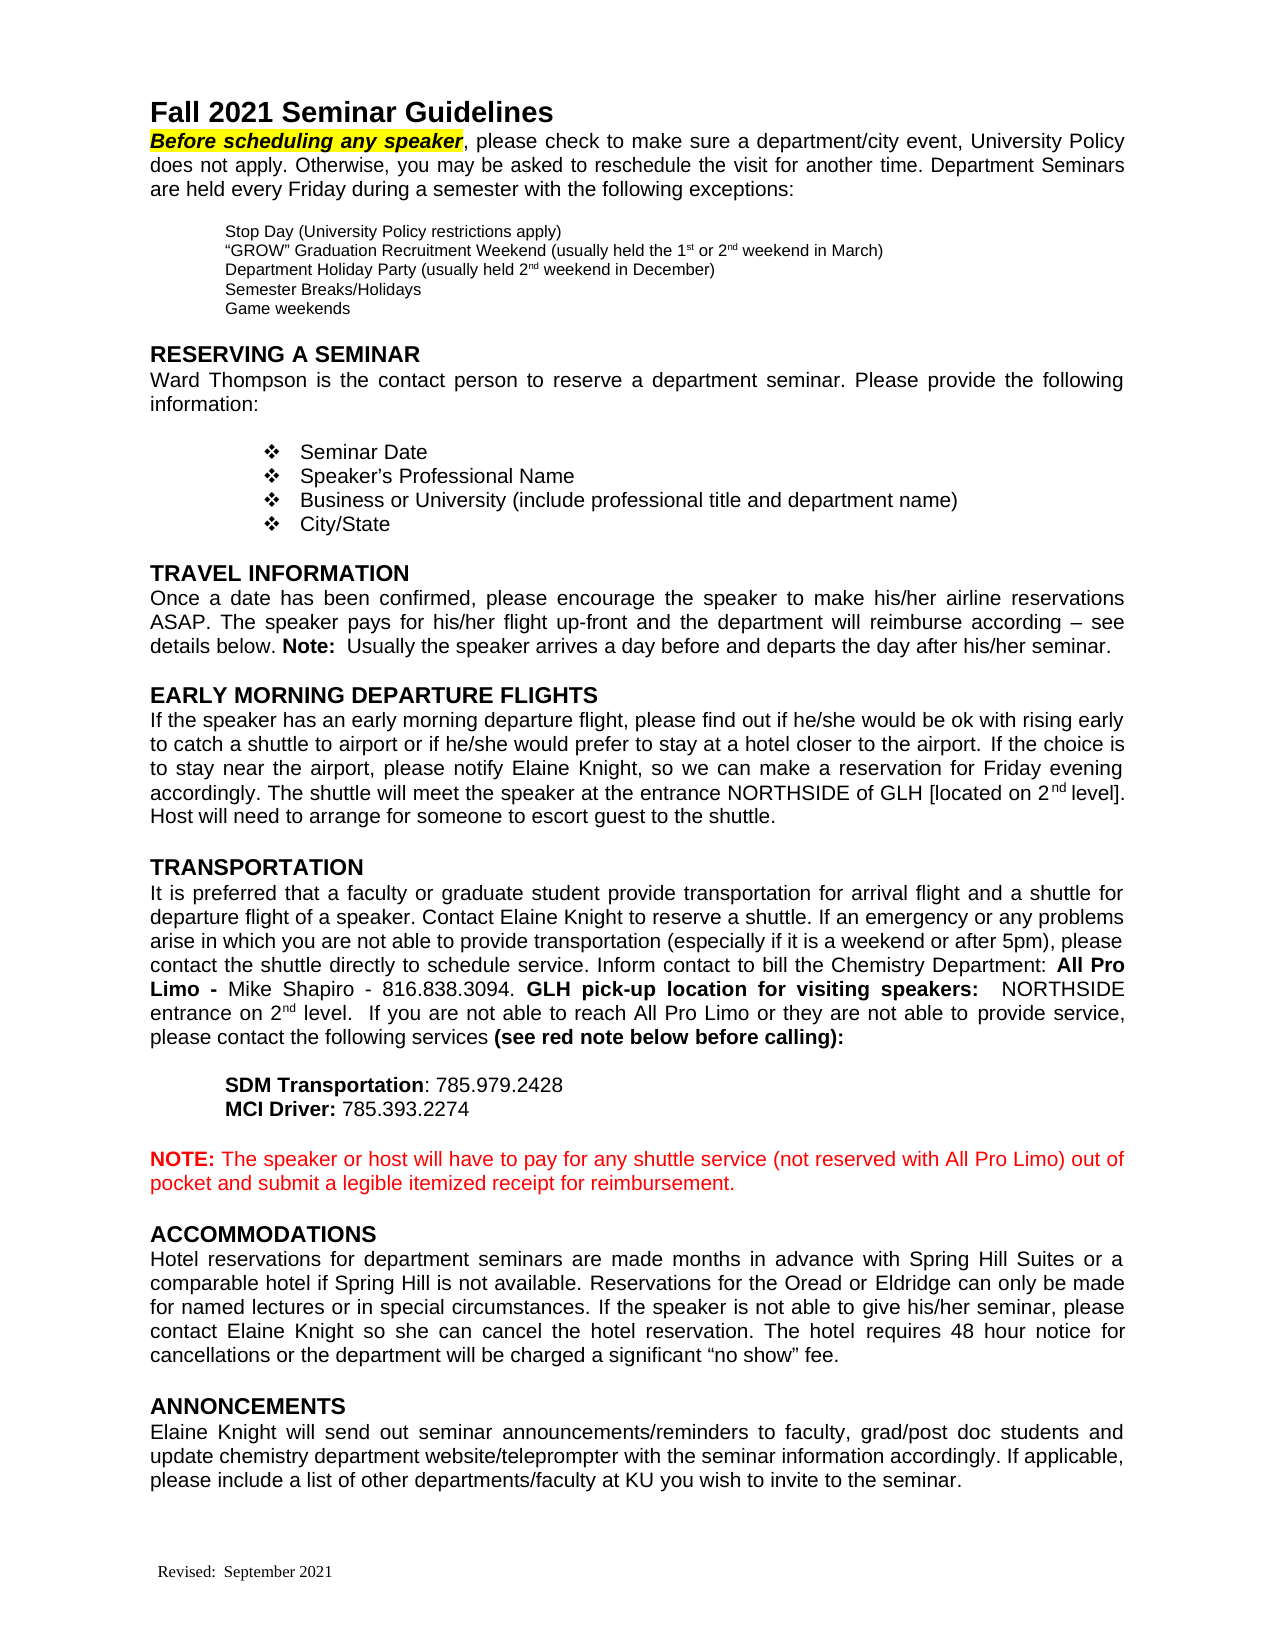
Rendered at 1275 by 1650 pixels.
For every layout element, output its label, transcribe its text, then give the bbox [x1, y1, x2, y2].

title Fall 2021 Seminar Guidelines [150, 95, 1137, 128]
text Before scheduling any speaker, please check to make sure a department/city event, University Policy does not apply. Otherwise, you may be asked to reschedule the visit for another time. Department Seminars are held every Friday during a semester with the following exceptions: [150, 128, 1125, 200]
list Seminar Date [262, 440, 1137, 464]
subtitle RESERVING A SEMINAR [150, 341, 1137, 368]
subtitle MCI Driver: 785.393.2274 [225, 1097, 1137, 1121]
subtitle SDM Transportation: 785.979.2428 [225, 1073, 1137, 1097]
list Business or University (include professional title and department name) [262, 488, 1137, 512]
text NOTE: The speaker or host will have to pay for any shuttle service (not reserved with All Pro Limo) out of pocket and submit a legible itemized receipt for reimbursement. [150, 1147, 1125, 1195]
subtitle ANNONCEMENTS [150, 1393, 1137, 1420]
subtitle TRAVEL INFORMATION [150, 559, 1137, 586]
text Ward Thompson is the contact person to reserve a department seminar. Please provide the following information: [150, 368, 1125, 416]
text Semester Breaks/Holidays Game weekends [225, 279, 423, 318]
text Elaine Knight will send out seminar announcements/reminders to faculty, grad/post doc students and update chemistry department website/teleprompter with the seminar information accordingly. If applicable, please include a list of other departments/faculty at KU you wish to invite to the seminar. [150, 1420, 1125, 1492]
text Hotel reservations for department seminars are made months in advance with Spring Hill Suites or a comparable hotel if Spring Hill is not available. Reservations for the Oread or Eldridge can only be made for named lectures or in special circumstances. If the speaker is not able to give his/her seminar, please contact Elaine Knight so she can cancel the hotel reservation. The hotel requires 48 hour notice for cancellations or the department will be charged a significant “no show” fee. [150, 1247, 1125, 1367]
subtitle EARLY MORNING DEPARTURE FLIGHTS [150, 682, 1137, 708]
list Speaker’s Professional Name [262, 464, 1137, 488]
text Stop Day (University Policy restrictions apply) [225, 222, 1137, 241]
text Once a date has been confirmed, please encourage the speaker to make his/her airline reservations ASAP. The speaker pays for his/her flight up-front and the department will reimburse according – see details below. Note: Usually the speaker arrives a day before and departs the day after his/her seminar. [150, 586, 1125, 658]
text “GROW” Graduation Recruitment Weekend (usually held the 1st or 2nd weekend in March) Department Holiday Party (usually held 2nd weekend in December) [225, 241, 887, 279]
subtitle TRANSPORTATION [150, 854, 1137, 881]
text It is preferred that a faculty or graduate student provide transportation for arrival flight and a shuttle for departure flight of a speaker. Contact Elaine Knight to reserve a shuttle. If an emergency or any problems arise in which you are not able to provide transportation (especially if it is a weekend or after 5pm), please contact the shuttle directly to schedule service. Inform contact to bill the Chemistry Department: All Pro Limo - Mike Shapiro - 816.838.3094. GLH pick-up location for visiting speakers: NORTHSIDE entrance on 2nd level. If you are not able to reach All Pro Limo or they are not able to provide service, please contact the following services (see red note below before calling): [150, 881, 1125, 1049]
subtitle ACCOMMODATIONS [150, 1221, 1137, 1247]
text If the speaker has an early morning departure flight, please find out if he/she would be ok with rising early to catch a shuttle to airport or if he/she would prefer to stay at a hotel closer to the airport. If the choice is to stay near the airport, please notify Elaine Knight, so we can make a reservation for Friday evening accordingly. The shuttle will meet the speaker at the entrance NORTHSIDE of GLH [located on 2nd level]. Host will need to arrange for someone to escort guest to the shuttle. [150, 708, 1125, 828]
list City/State [262, 512, 1137, 536]
